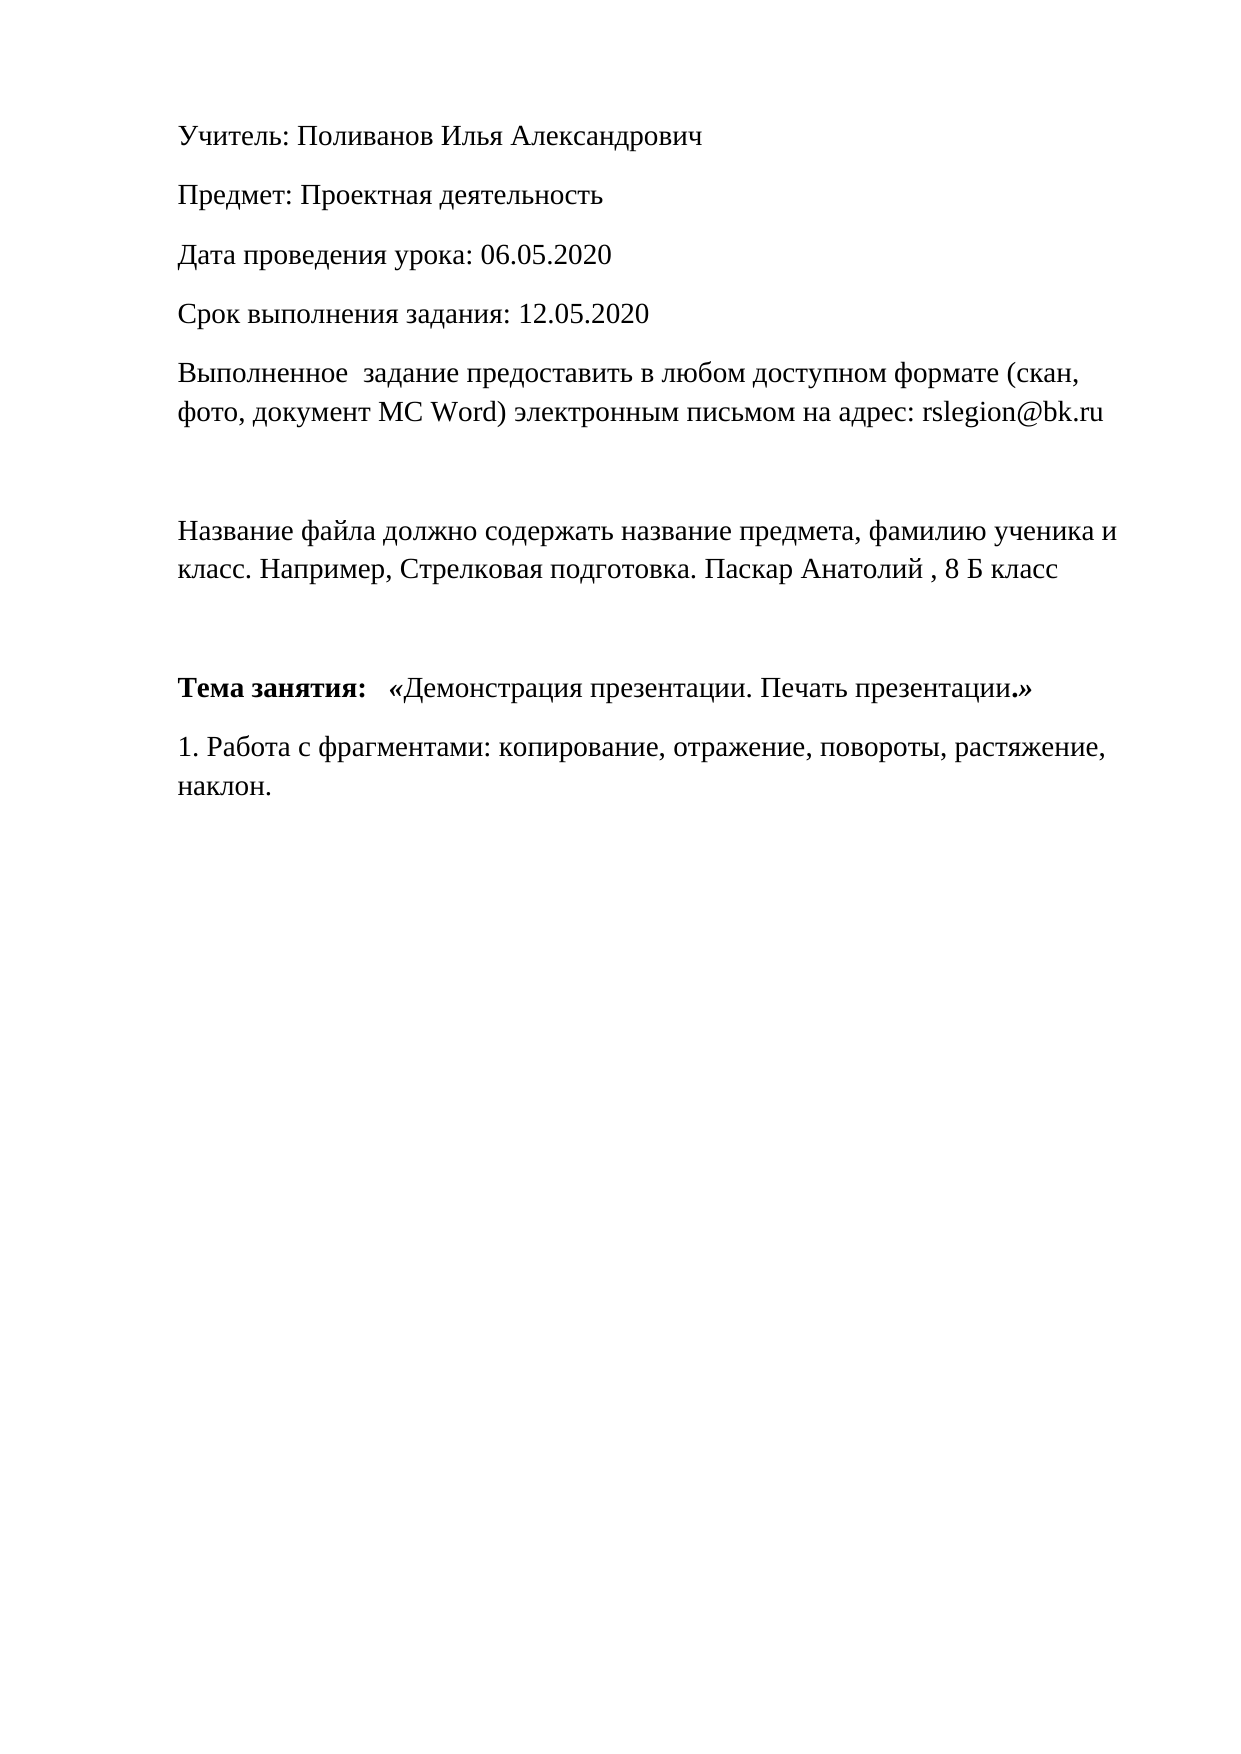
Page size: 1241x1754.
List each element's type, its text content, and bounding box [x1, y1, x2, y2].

text Предмет: Проектная деятельность [177, 177, 1152, 211]
text Выполненное задание предоставить в любом доступном формате (скан, фото, документ MC Word) электронным письмом на адрес: rslegion@bk.ru [177, 356, 1152, 428]
text Срок выполнения задания: 12.05.2020 [177, 296, 1152, 330]
text Название файла должно содержать название предмета, фамилию ученика и класс. Например, Стрелковая подготовка. Паскар Анатолий , 8 Б класс [177, 513, 1152, 585]
text Тема занятия: «Демонстрация презентации. Печать презентации.» [177, 670, 1152, 704]
text 1. Работа с фрагментами: копирование, отражение, повороты, растяжение, наклон. [177, 729, 1152, 802]
text Дата проведения урока: 06.05.2020 [177, 237, 1152, 270]
text Учитель: Поливанов Илья Александрович [177, 118, 1152, 152]
